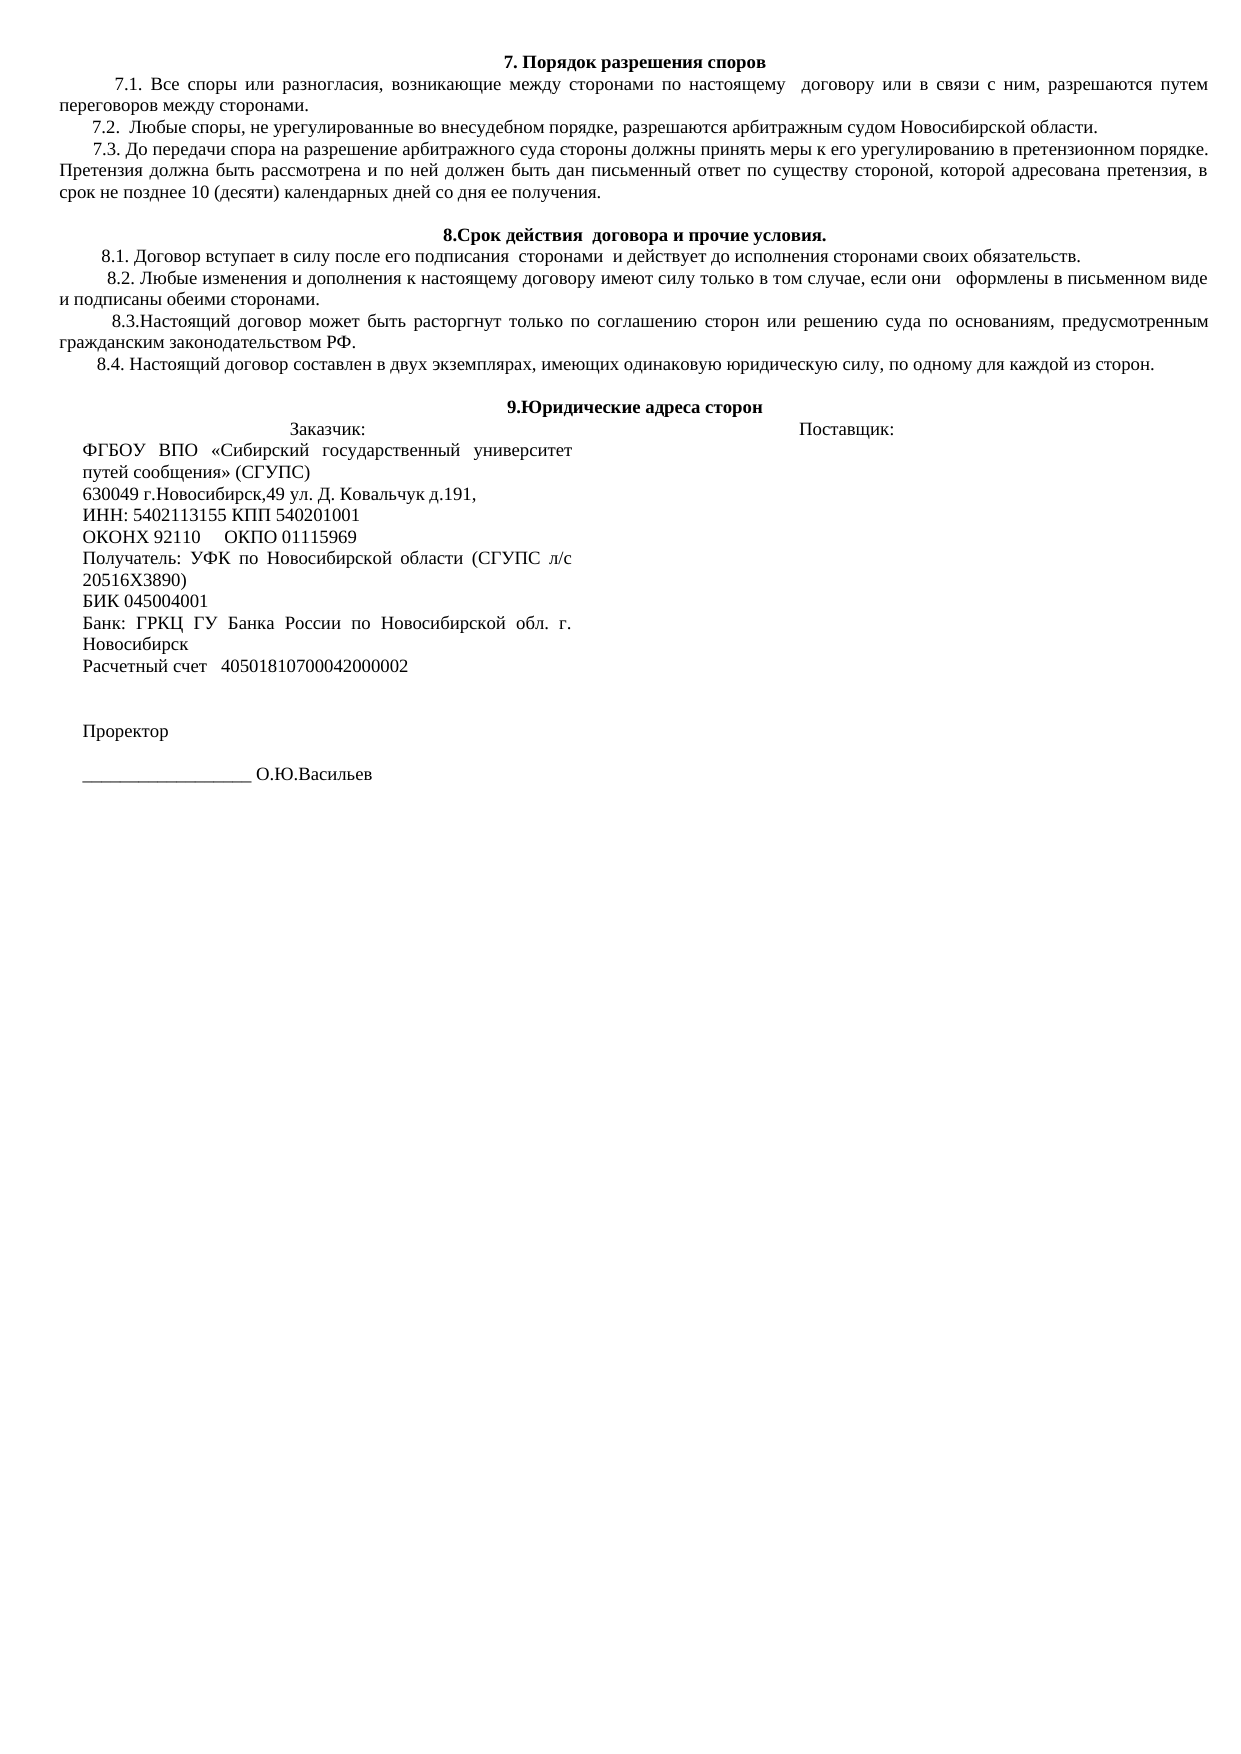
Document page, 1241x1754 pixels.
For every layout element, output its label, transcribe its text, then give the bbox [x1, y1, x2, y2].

text 8.2. Любые изменения и дополнения к настоящему договору имеют силу только в том случае, если они оформлены в письменном виде и подписаны обеими сторонами. [59, 267, 1211, 310]
text 7.3. До передачи спора на разрешение арбитражного суда стороны должны принять меры к его урегулированию в претензионном порядке. Претензия должна быть рассмотрена и по ней должен быть дан письменный ответ по существу стороной, которой адресована претензия, в срок не позднее 10 (десяти) календарных дней со дня ее получения. [59, 137, 1211, 202]
text 8.Срок действия договора и прочие условия. [59, 224, 1211, 245]
text 8.4. Настоящий договор составлен в двух экземплярах, имеющих одинаковую юридическую силу, по одному для каждой из сторон. [59, 353, 1211, 374]
text 8.1. Договор вступает в силу после его подписания сторонами и действует до исполнения сторонами своих обязательств. [59, 245, 1211, 267]
text 7.1. Все споры или разногласия, возникающие между сторонами по настоящему договору или в связи с ним, разрешаются путем переговоров между сторонами. [59, 73, 1211, 116]
text 7. Порядок разрешения споров [59, 51, 1211, 73]
text 7.2. Любые споры, не урегулированные во внесудебном порядке, разрешаются арбитражным судом Новосибирской области. [59, 116, 1211, 137]
text 8.3.Настоящий договор может быть расторгнут только по соглашению сторон или решению суда по основаниям, предусмотренным гражданским законодательством РФ. [59, 310, 1211, 353]
table_header Заказчик: ФГБОУ ВПО «Сибирский государственный университет путей сообщения» (СГУПС) .Новосибирск,49 ул. Д. Ковальчук д.191, ИНН: 5402113155 КПП 540201001 ОКОНХ 92110 ОКПО 01115969 Получатель: УФК по Новосибирской области (СГУПС л/с 20516Х3890) БИК 045004001 Банк: ГРКЦ ГУ Банка России по Новосибирской обл. г. Новосибирск Расчетный счет 40501810700042000002 Проректор __________________ О.Ю.Васильев [71, 418, 584, 784]
table_header Поставщик: [584, 418, 1109, 784]
text 9.Юридические адреса сторон [59, 396, 1211, 418]
